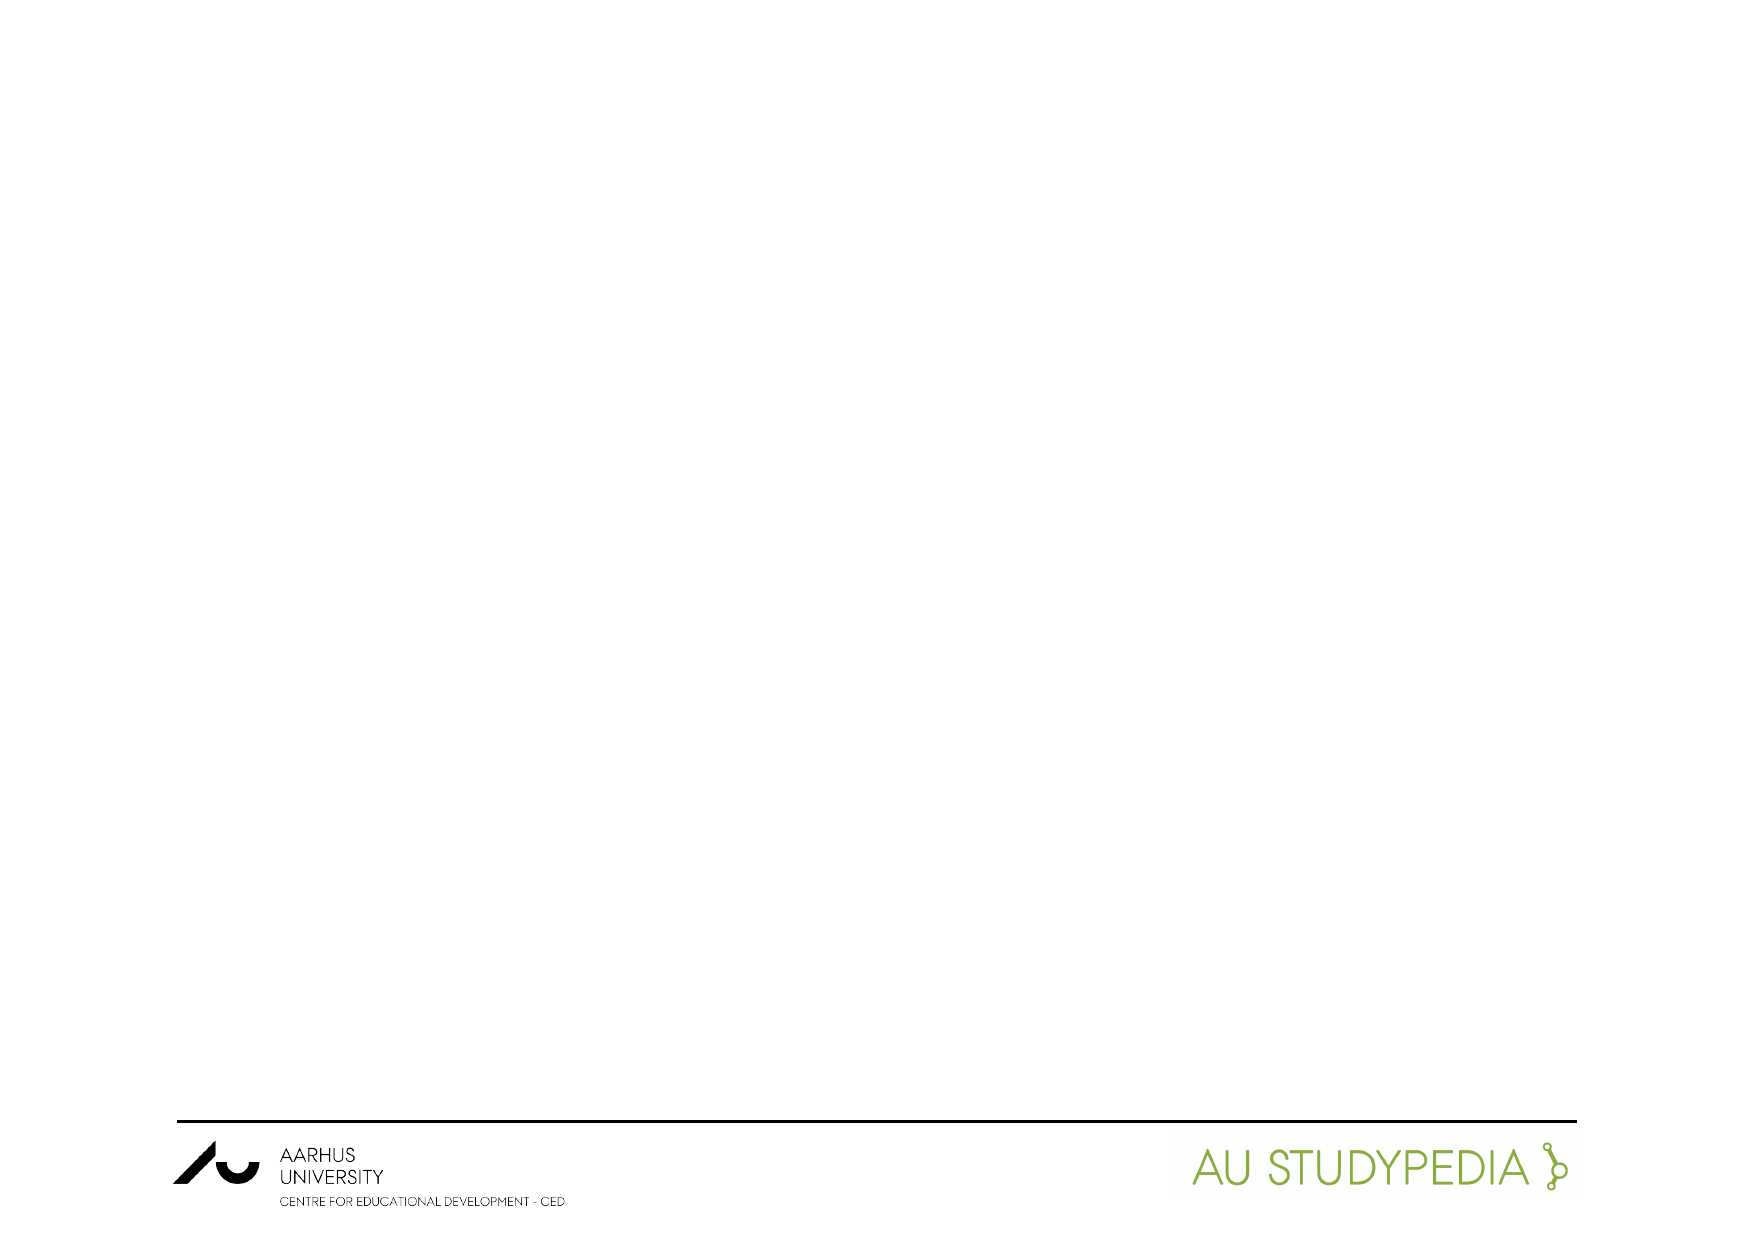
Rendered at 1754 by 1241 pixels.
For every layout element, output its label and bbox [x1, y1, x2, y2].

picture [1173, 1132, 1582, 1200]
picture [170, 1123, 930, 1212]
